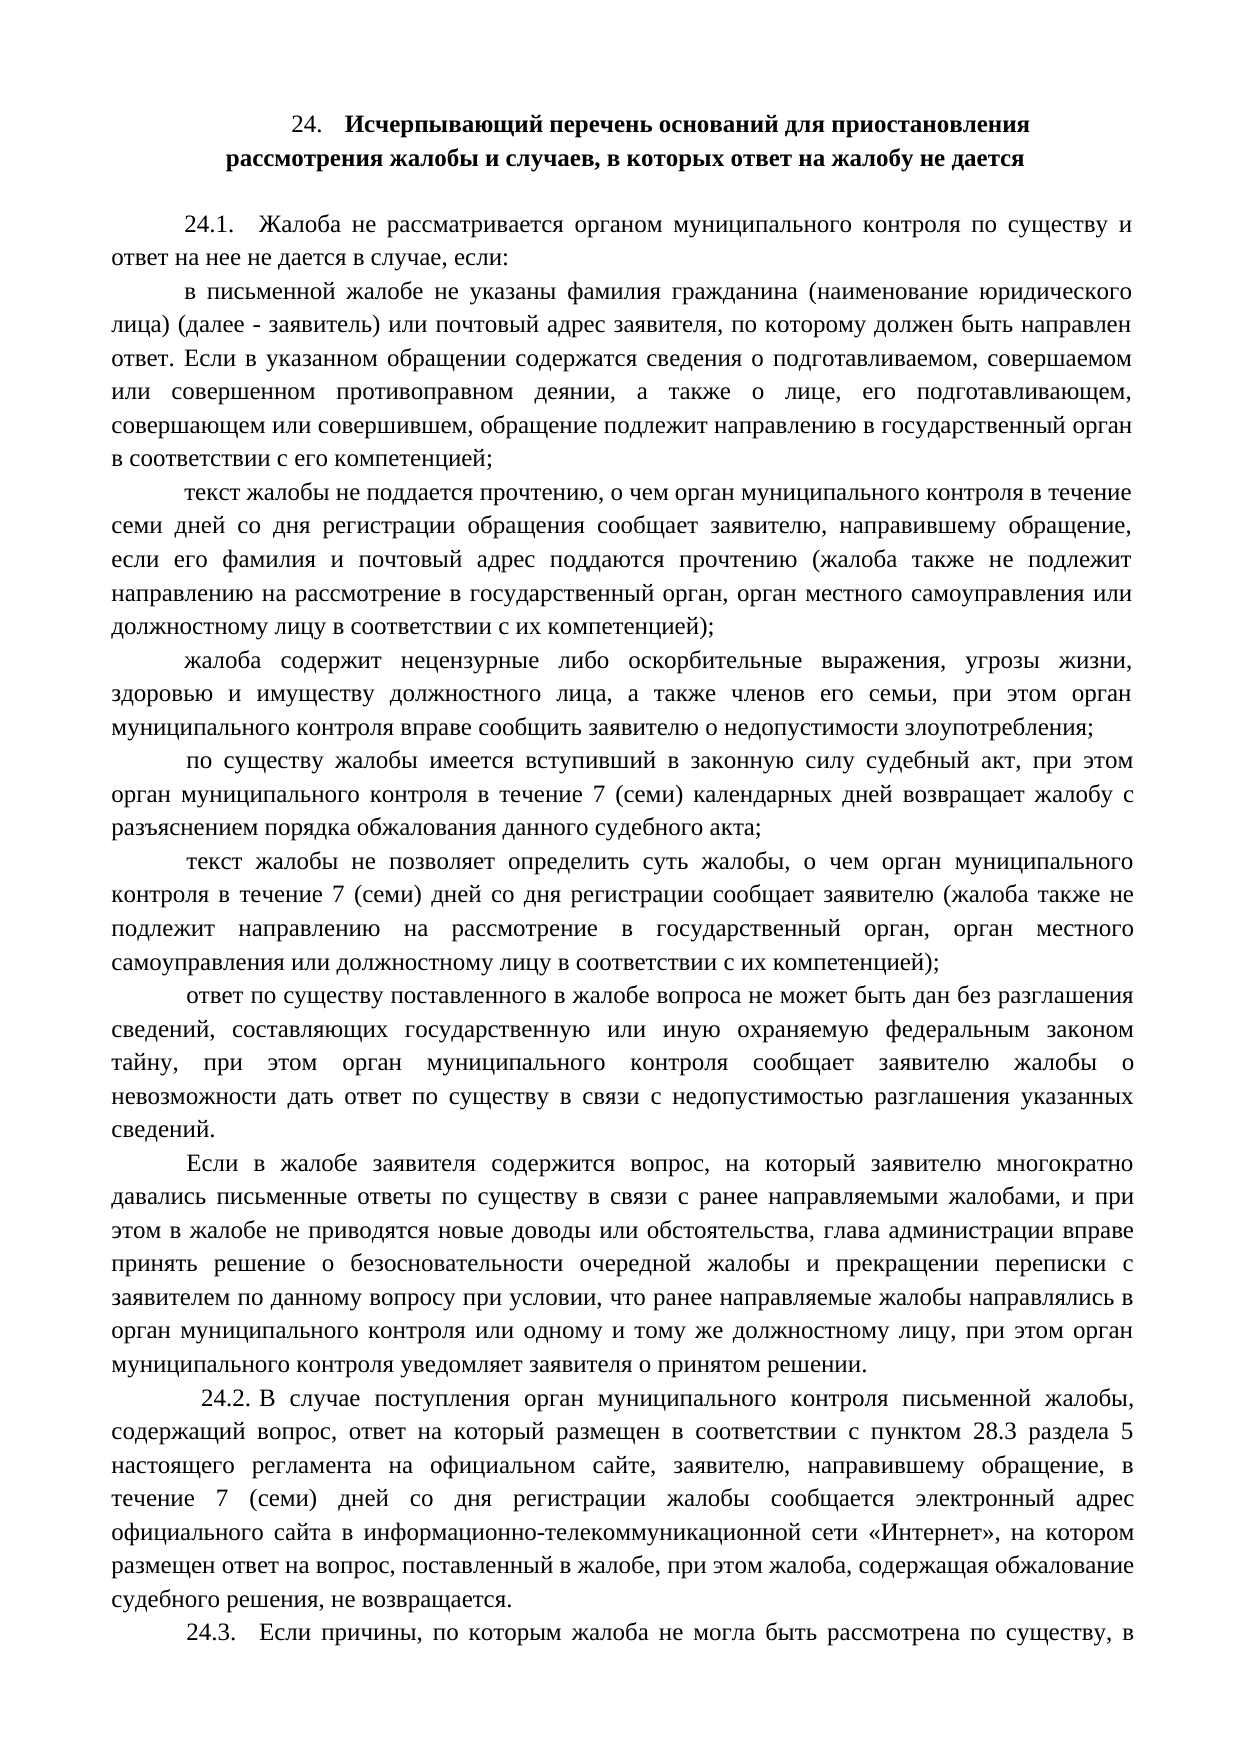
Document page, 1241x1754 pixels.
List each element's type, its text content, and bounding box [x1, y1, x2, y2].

text ответ по существу поставленного в жалобе вопроса не может быть дан без разглашения сведений, составляющих государственную или иную охраняемую федеральным законом тайну, при этом орган муниципального контроля сообщает заявителю жалобы о невозможности дать ответ по существу в связи с недопустимостью разглашения указанных сведений. [111, 977, 1135, 1144]
text по существу жалобы имеется вступивший в законную силу судебный акт, при этом орган муниципального контроля в течение 7 (семи) календарных дней возвращает жалобу с разъяснением порядка обжалования данного судебного акта; [111, 742, 1135, 842]
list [111, 1614, 1135, 1647]
list Жалоба не рассматривается органом муниципального контроля по существу и ответ на нее не дается в случае, если: [111, 205, 1133, 272]
text жалоба содержит нецензурные либо оскорбительные выражения, угрозы жизни, здоровью и имуществу должностного лица, а также членов его семьи, при этом орган муниципального контроля вправе сообщить заявителю о недопустимости злоупотребления; [111, 641, 1133, 742]
text текст жалобы не позволяет определить суть жалобы, о чем орган муниципального контроля в течение 7 (семи) дней со дня регистрации сообщает заявителю (жалоба также не подлежит направлению на рассмотрение в государственный орган, орган местного самоуправления или должностному лицу в соответствии с их компетенцией); [111, 842, 1135, 977]
list В случае поступления орган муниципального контроля письменной жалобы, содержащий вопрос, ответ на который размещен в соответствии с пунктом 28.3 раздела 5 настоящего регламента на официальном сайте, заявителю, направившему обращение, в течение 7 (семи) дней со дня регистрации жалобы сообщается электронный адрес официального сайта в информационно-телекоммуникационной сети «Интернет», на котором размещен ответ на вопрос, поставленный в жалобе, при этом жалоба, содержащая обжалование судебного решения, не возвращается. [111, 1379, 1135, 1614]
list Исчерпывающий перечень оснований для приостановления рассмотрения жалобы и случаев, в которых ответ на жалобу не дается [184, 106, 1066, 173]
text Если в жалобе заявителя содержится вопрос, на который заявителю многократно давались письменные ответы по существу в связи с ранее направляемыми жалобами, и при этом в жалобе не приводятся новые доводы или обстоятельства, глава администрации вправе принять решение о безосновательности очередной жалобы и прекращении переписки с заявителем по данному вопросу при условии, что ранее направляемые жалобы направлялись в орган муниципального контроля или одному и тому же должностному лицу, при этом орган муниципального контроля уведомляет заявителя о принятом решении. [111, 1144, 1135, 1379]
text текст жалобы не поддается прочтению, о чем орган муниципального контроля в течение семи дней со дня регистрации обращения сообщает заявителю, направившему обращение, если его фамилия и почтовый адрес поддаются прочтению (жалоба также не подлежит направлению на рассмотрение в государственный орган, орган местного самоуправления или должностному лицу в соответствии с их компетенцией); [111, 473, 1133, 641]
text в письменной жалобе не указаны фамилия гражданина (наименование юридического лица) (далее - заявитель) или почтовый адрес заявителя, по которому должен быть направлен ответ. Если в указанном обращении содержатся сведения о подготавливаемом, совершаемом или совершенном противоправном деянии, а также о лице, его подготавливающем, совершающем или совершившем, обращение подлежит направлению в государственный орган в соответствии с его компетенцией; [111, 272, 1133, 473]
